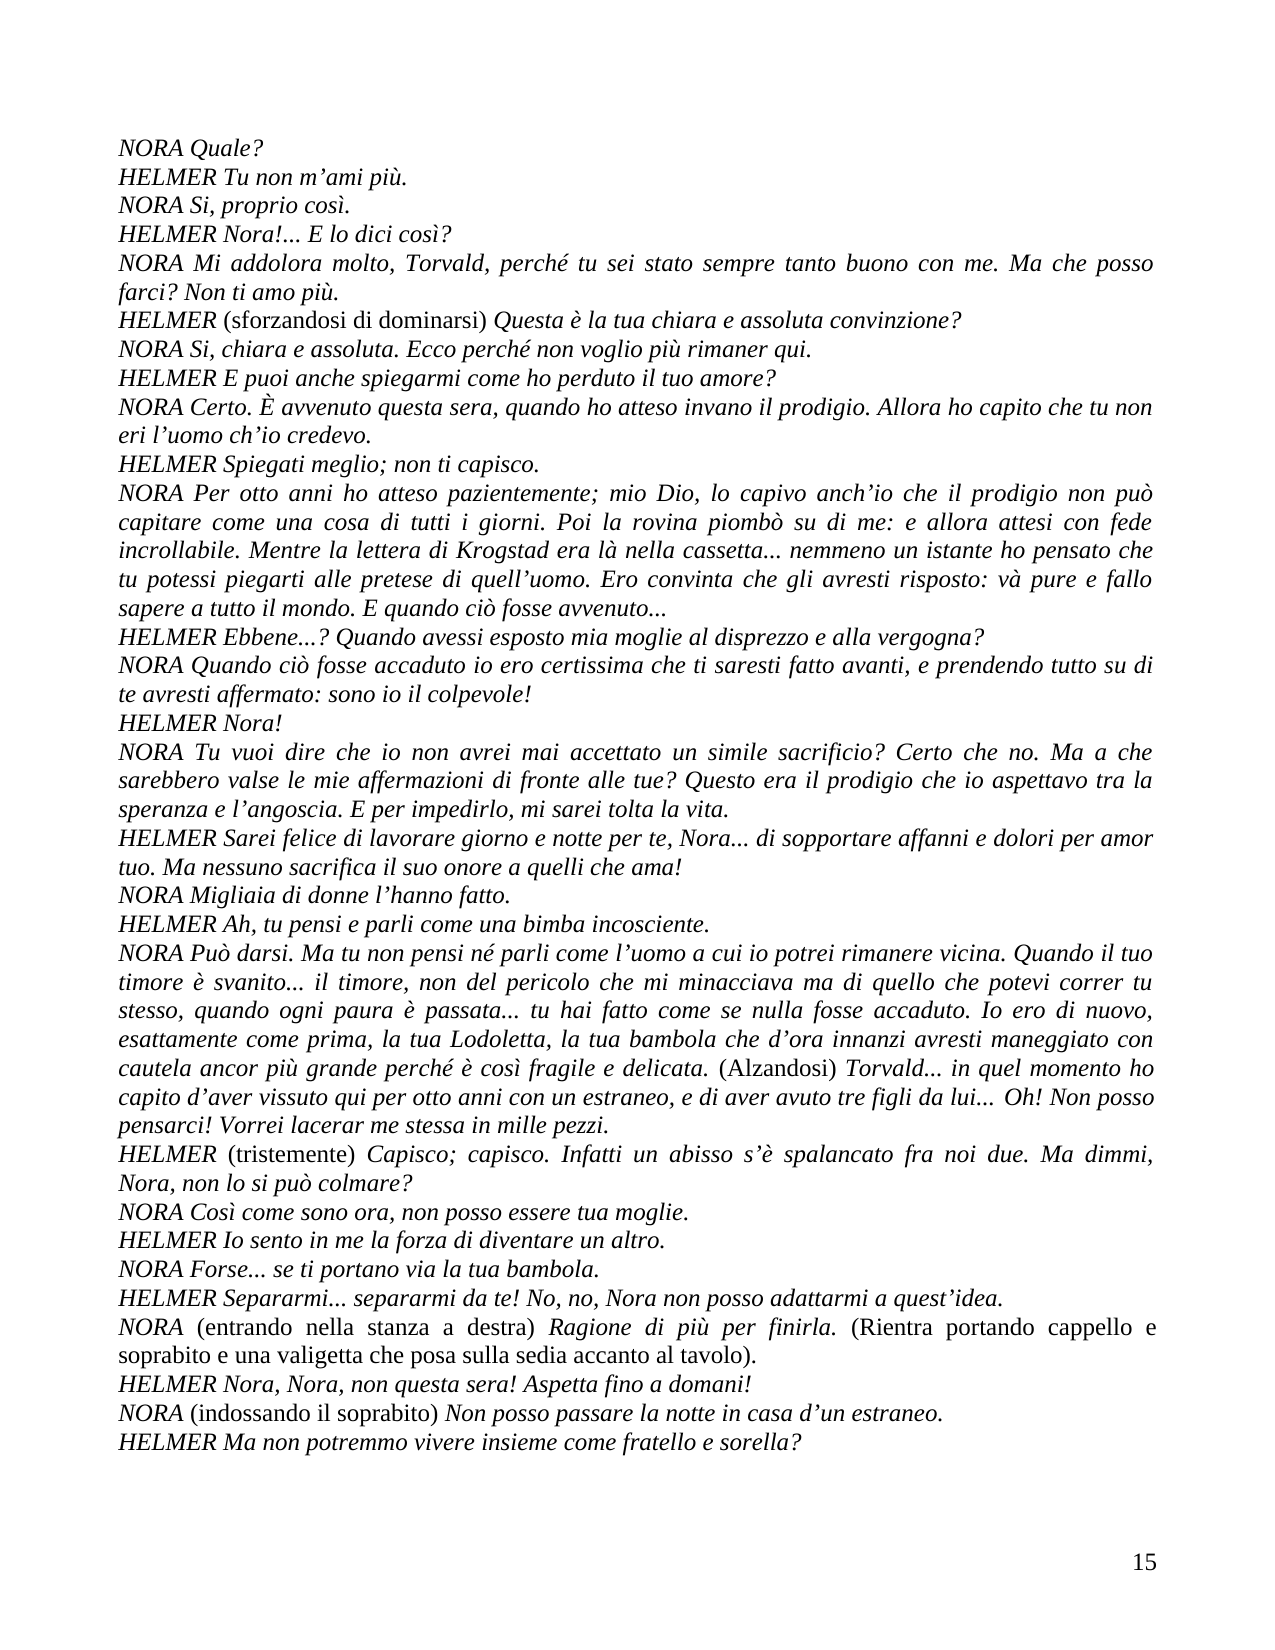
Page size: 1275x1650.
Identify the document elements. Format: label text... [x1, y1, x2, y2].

text HELMER (sforzandosi di dominarsi) Questa è la tua chiara e assoluta convinzione? [118, 305, 1157, 334]
text NORA (indossando il soprabito) Non posso passare la notte in casa d’un estraneo. [118, 1398, 1157, 1427]
text HELMER Sarei felice di lavorare giorno e notte per te, Nora... di sopportare affanni e dolori per amor tuo. Ma nessuno sacrifica il suo onore a quelli che ama! [118, 823, 1157, 880]
text HELMER Io sento in me la forza di diventare un altro. [118, 1225, 1157, 1254]
text HELMER Separarmi... separarmi da te! No, no, Nora non posso adattarmi a quest’idea. [118, 1283, 1157, 1312]
text HELMER Nora! [118, 708, 1157, 737]
text HELMER Ah, tu pensi e parli come una bimba incosciente. [118, 909, 1157, 938]
text HELMER Tu non m’ami più. [118, 162, 1157, 190]
text NORA Così come sono ora, non posso essere tua moglie. [118, 1197, 1157, 1225]
text NORA Quale? [118, 133, 1157, 162]
text NORA Quando ciò fosse accaduto io ero certissima che ti saresti fatto avanti, e prendendo tutto su di te avresti affermato: sono io il colpevole! [118, 650, 1157, 708]
text HELMER Ma non potremmo vivere insieme come fratello e sorella? [118, 1427, 1157, 1455]
text NORA Si, chiara e assoluta. Ecco perché non voglio più rimaner qui. [118, 334, 1157, 363]
text NORA Certo. È avvenuto questa sera, quando ho atteso invano il prodigio. Allora ho capito che tu non eri l’uomo ch’io credevo. [118, 392, 1157, 449]
text HELMER Nora!... E lo dici così? [118, 219, 1157, 248]
text HELMER Ebbene...? Quando avessi esposto mia moglie al disprezzo e alla vergogna? [118, 622, 1157, 650]
text HELMER E puoi anche spiegarmi come ho perduto il tuo amore? [118, 363, 1157, 392]
text NORA Mi addolora molto, Torvald, perché tu sei stato sempre tanto buono con me. Ma che posso farci? Non ti amo più. [118, 248, 1157, 305]
text NORA Si, proprio così. [118, 190, 1157, 219]
text NORA Per otto anni ho atteso pazientemente; mio Dio, lo capivo anch’io che il prodigio non può capitare come una cosa di tutti i giorni. Poi la rovina piombò su di me: e allora attesi con fede incrollabile. Mentre la lettera di Krogstad era là nella cassetta... nemmeno un istante ho pensato che tu potessi piegarti alle pretese di quell’uomo. Ero convinta che gli avresti risposto: và pure e fallo sapere a tutto il mondo. E quando ciò fosse avvenuto... [118, 478, 1157, 622]
text HELMER Nora, Nora, non questa sera! Aspetta fino a domani! [118, 1369, 1157, 1398]
text NORA Forse... se ti portano via la tua bambola. [118, 1254, 1157, 1283]
text HELMER Spiegati meglio; non ti capisco. [118, 449, 1157, 478]
text NORA Tu vuoi dire che io non avrei mai accettato un simile sacrificio? Certo che no. Ma a che sarebbero valse le mie affermazioni di fronte alle tue? Questo era il prodigio che io aspettavo tra la speranza e l’angoscia. E per impedirlo, mi sarei tolta la vita. [118, 737, 1157, 823]
text NORA Può darsi. Ma tu non pensi né parli come l’uomo a cui io potrei rimanere vicina. Quando il tuo timore è svanito... il timore, non del pericolo che mi minacciava ma di quello che potevi correr tu stesso, quando ogni paura è passata... tu hai fatto come se nulla fosse accaduto. Io ero di nuovo, esattamente come prima, la tua Lodoletta, la tua bambola che d’ora innanzi avresti maneggiato con cautela ancor più grande perché è così fragile e delicata. (Alzandosi) Torvald... in quel momento ho capito d’aver vissuto qui per otto anni con un estraneo, e di aver avuto tre figli da lui... Oh! Non posso pensarci! Vorrei lacerar me stessa in mille pezzi. [118, 938, 1157, 1139]
text NORA (entrando nella stanza a destra) Ragione di più per finirla. (Rientra portando cappello e soprabito e una valigetta che posa sulla sedia accanto al tavolo). [118, 1312, 1157, 1369]
text HELMER (tristemente) Capisco; capisco. Infatti un abisso s’è spalancato fra noi due. Ma dimmi, Nora, non lo si può colmare? [118, 1139, 1157, 1197]
text NORA Migliaia di donne l’hanno fatto. [118, 880, 1157, 909]
